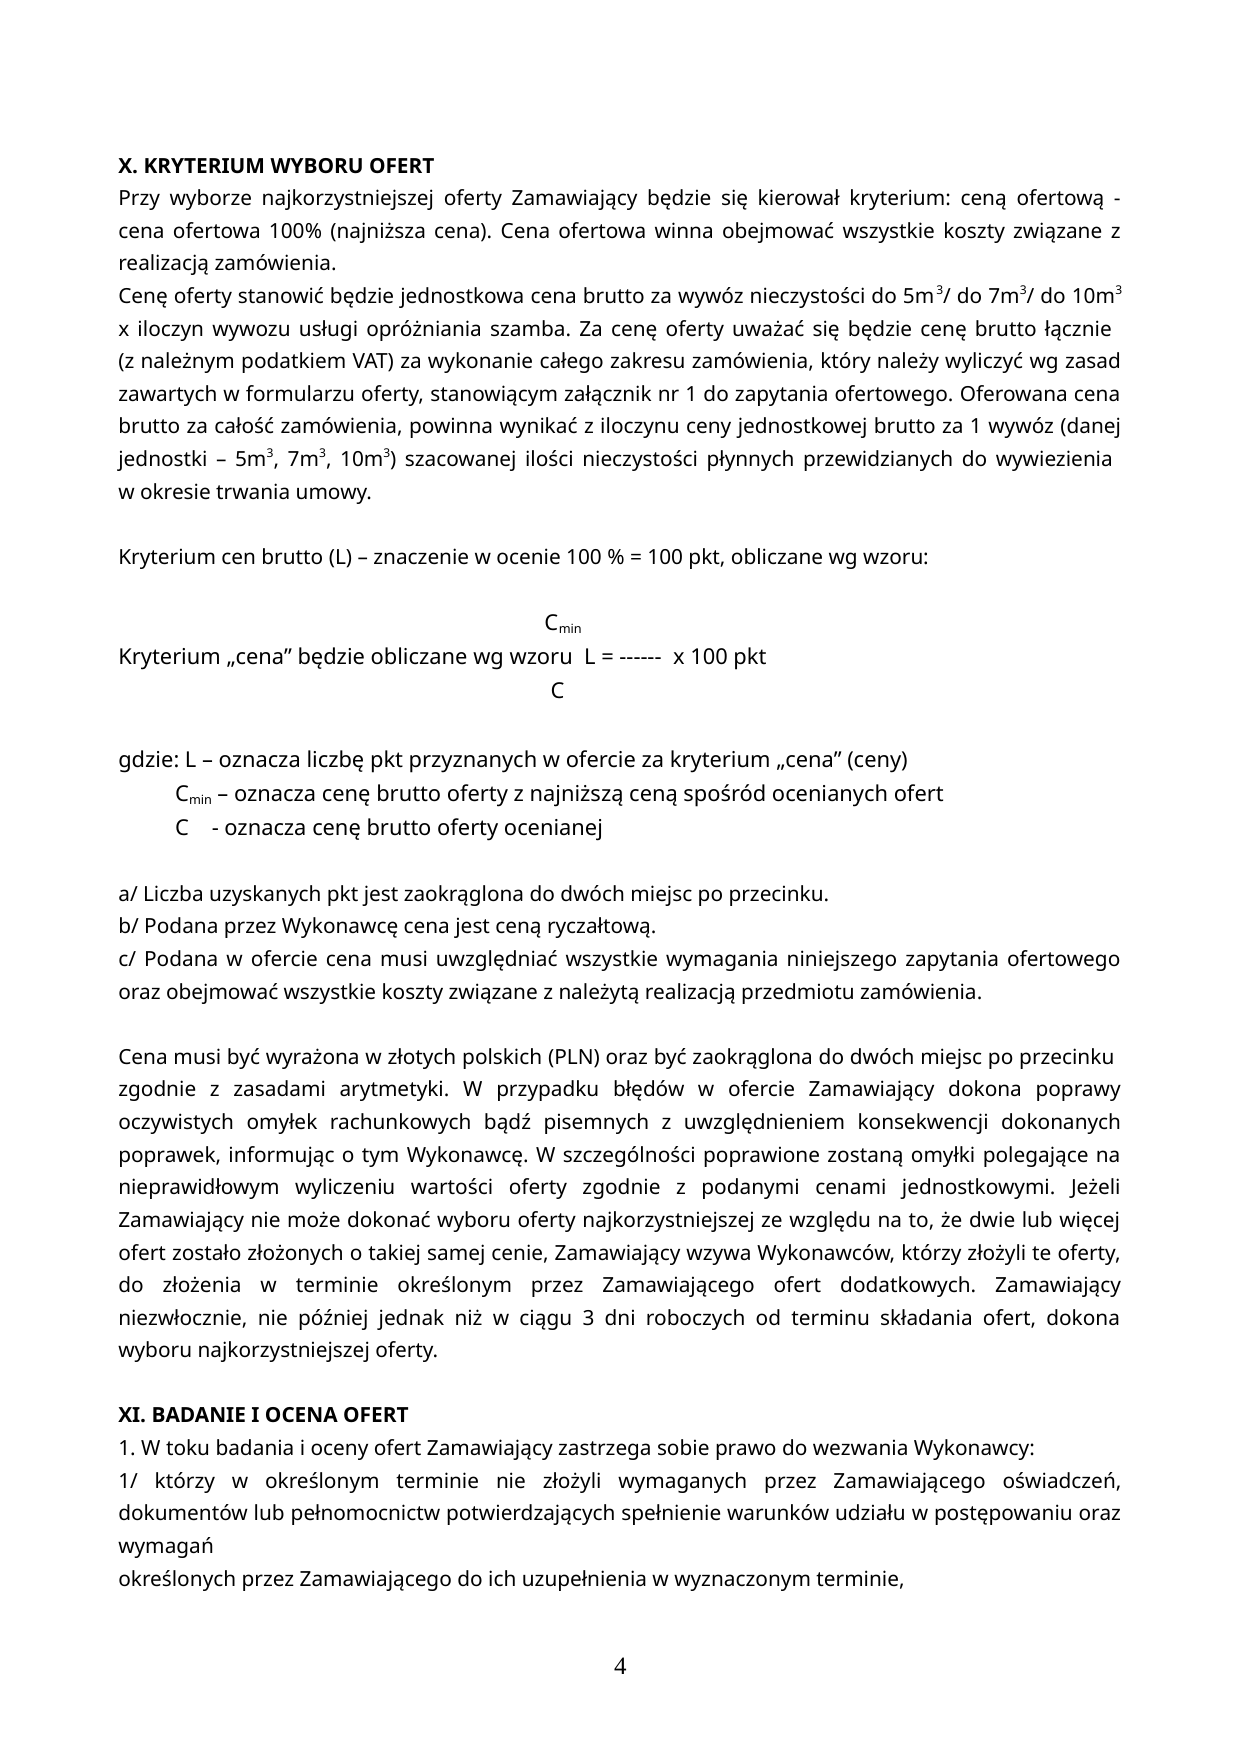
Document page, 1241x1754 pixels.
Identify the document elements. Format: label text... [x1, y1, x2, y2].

text Kryterium „cena” będzie obliczane wg wzoru L = ------ x 100 pkt [118, 641, 1122, 671]
text XI. BADANIE I OCENA OFERT [118, 1401, 1122, 1429]
text C [118, 676, 1122, 705]
text a/ Liczba uzyskanych pkt jest zaokrąglona do dwóch miejsc po przecinku. [118, 879, 1122, 907]
text 1. W toku badania i oceny ofert Zamawiający zastrzega sobie prawo do wezwania Wykonawcy: [118, 1433, 1122, 1462]
text Cmin [118, 607, 1122, 637]
text X. KRYTERIUM WYBORU OFERT [118, 151, 1122, 179]
text b/ Podana przez Wykonawcę cena jest ceną ryczałtową. [118, 912, 1122, 940]
text c/ Podana w ofercie cena musi uwzględniać wszystkie wymagania niniejszego zapytania ofertowego oraz obejmować wszystkie koszty związane z należytą realizacją przedmiotu zamówienia. [118, 944, 1122, 1005]
text Przy wyborze najkorzystniejszej oferty Zamawiający będzie się kierował kryterium: ceną ofertową - cena ofertowa 100% (najniższa cena). Cena ofertowa winna obejmować wszystkie koszty związane z realizacją zamówienia. [118, 183, 1122, 277]
text C - oznacza cenę brutto oferty ocenianej [118, 812, 1122, 842]
text Cena musi być wyrażona w złotych polskich (PLN) oraz być zaokrąglona do dwóch miejsc po przecinku zgodnie z zasadami arytmetyki. W przypadku błędów w ofercie Zamawiający dokona poprawy oczywistych omyłek rachunkowych bądź pisemnych z uwzględnieniem konsekwencji dokonanych poprawek, informując o tym Wykonawcę. W szczególności poprawione zostaną omyłki polegające na nieprawidłowym wyliczeniu wartości oferty zgodnie z podanymi cenami jednostkowymi. Jeżeli Zamawiający nie może dokonać wyboru oferty najkorzystniejszej ze względu na to, że dwie lub więcej ofert zostało złożonych o takiej samej cenie, Zamawiający wzywa Wykonawców, którzy złożyli te oferty, do złożenia w terminie określonym przez Zamawiającego ofert dodatkowych. Zamawiający niezwłocznie, nie później jednak niż w ciągu 3 dni roboczych od terminu składania ofert, dokona wyboru najkorzystniejszej oferty. [118, 1042, 1122, 1364]
text Kryterium cen brutto (L) – znaczenie w ocenie 100 % = 100 pkt, obliczane wg wzoru: [118, 542, 1122, 570]
text gdzie: L – oznacza liczbę pkt przyznanych w ofercie za kryterium „cena” (ceny) [118, 744, 1122, 774]
text Cenę oferty stanowić będzie jednostkowa cena brutto za wywóz nieczystości do 5m3/ do 7m3/ do 10m3 x iloczyn wywozu usługi opróżniania szamba. Za cenę oferty uważać się będzie cenę brutto łącznie (z należnym podatkiem VAT) za wykonanie całego zakresu zamówienia, który należy wyliczyć wg zasad zawartych w formularzu oferty, stanowiącym załącznik nr 1 do zapytania ofertowego. Oferowana cena brutto za całość zamówienia, powinna wynikać z iloczynu ceny jednostkowej brutto za 1 wywóz (danej jednostki – 5m3, 7m3, 10m3) szacowanej ilości nieczystości płynnych przewidzianych do wywiezienia w okresie trwania umowy. [118, 281, 1122, 505]
text Cmin – oznacza cenę brutto oferty z najniższą ceną spośród ocenianych ofert [118, 778, 1122, 808]
text 1/ którzy w określonym terminie nie złożyli wymaganych przez Zamawiającego oświadczeń, dokumentów lub pełnomocnictw potwierdzających spełnienie warunków udziału w postępowaniu oraz wymagań określonych przez Zamawiającego do ich uzupełnienia w wyznaczonym terminie, [118, 1466, 1122, 1592]
